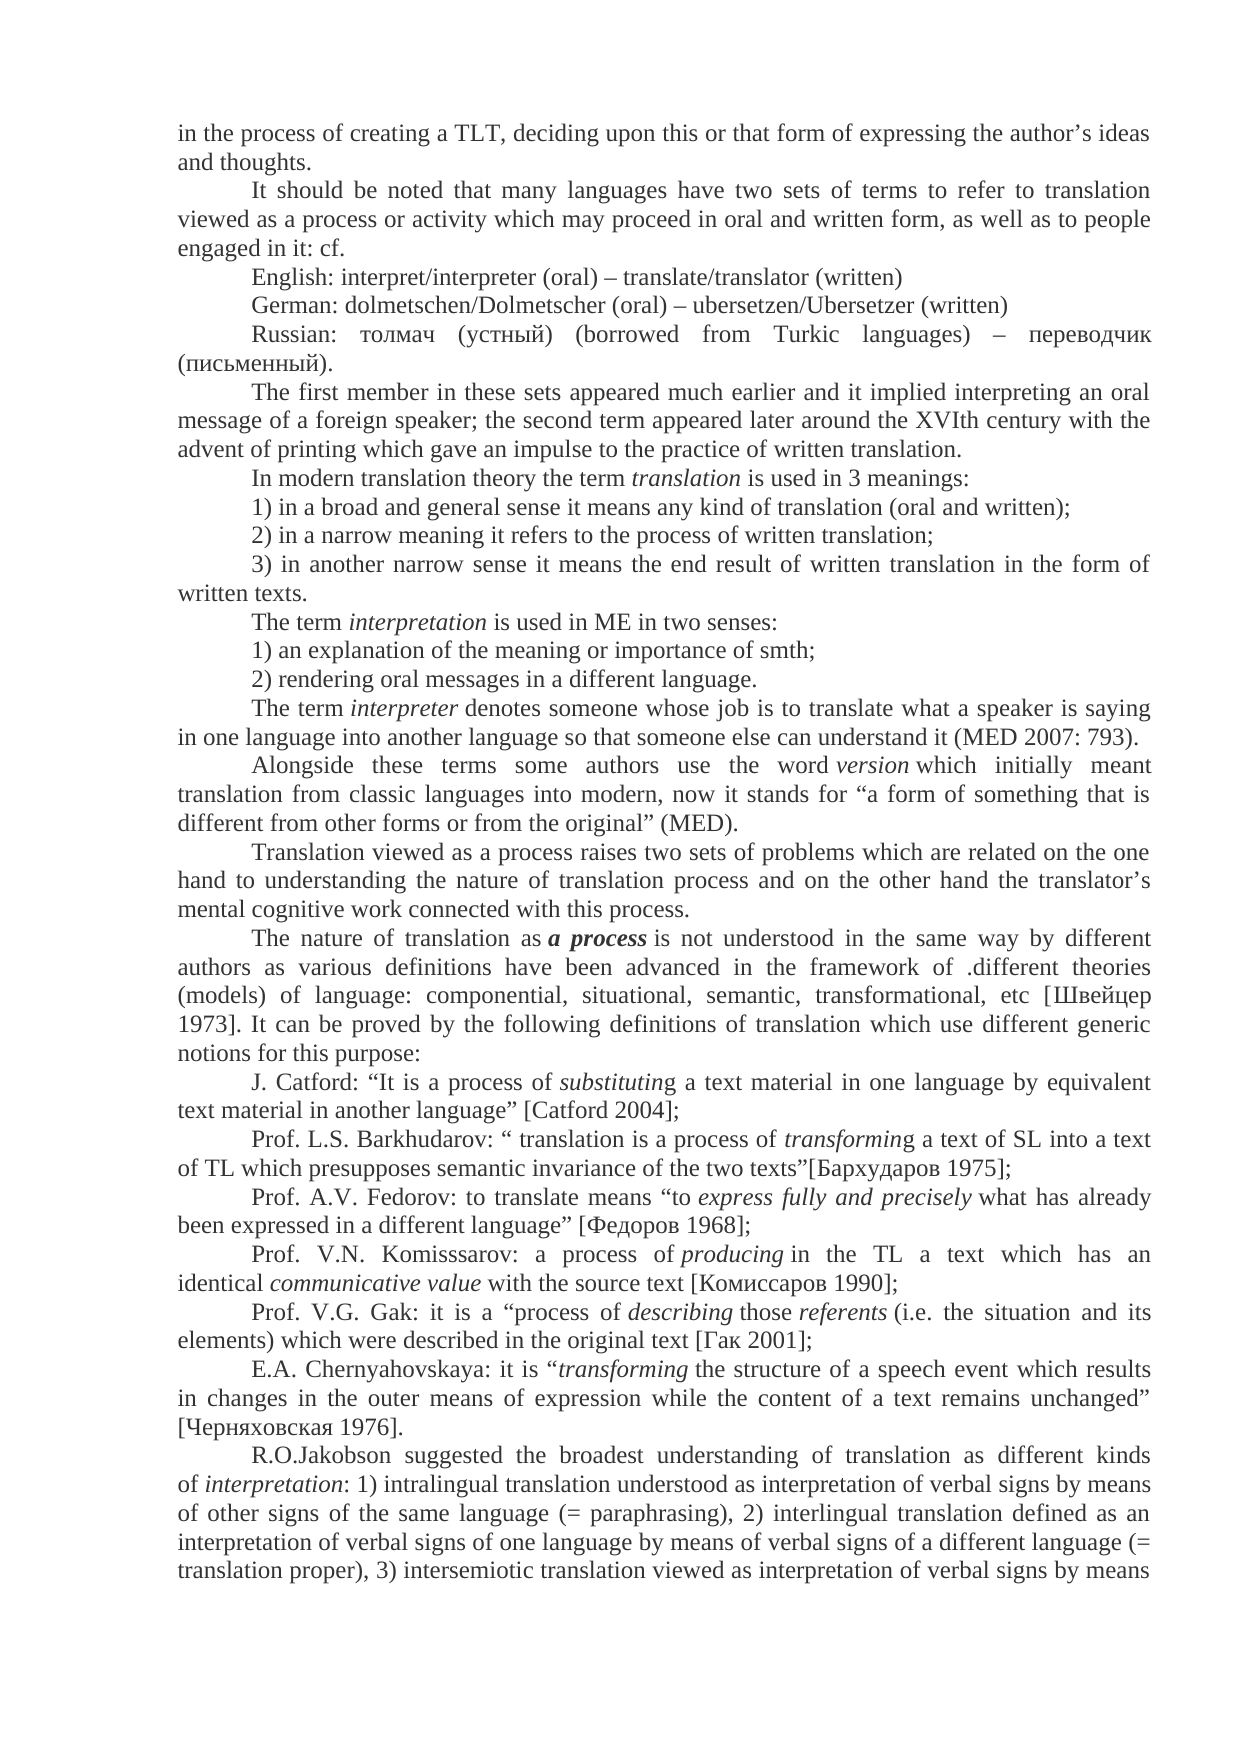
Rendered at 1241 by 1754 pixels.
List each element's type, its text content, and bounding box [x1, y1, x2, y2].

text Alongside these terms some authors use the word version which initially meant translation from classic languages into modern, now it stands for “a form of something that is different from other forms or from the original” (MED). [177, 751, 1152, 837]
text Prof. V.G. Gak: it is a “process of describing those referents (i.e. the situation and its elements) which were described in the original text [Гак 2001]; [177, 1297, 1152, 1354]
text 2) in a narrow meaning it refers to the process of written translation; [177, 521, 1152, 549]
text The nature of translation as a process is not understood in the same way by different authors as various definitions have been advanced in the framework of .different theories (models) of language: componential, situational, semantic, transformational, etc [Швейцер 1973]. It can be proved by the following definitions of translation which use different generic notions for this purpose: [177, 923, 1152, 1067]
text It should be noted that many languages have two sets of terms to refer to translation viewed as a process or activity which may proceed in oral and written form, as well as to people engaged in it: cf. [177, 176, 1152, 262]
text German: dolmetschen/Dolmetscher (oral) – ubersetzen/Ubersetzer (written) [177, 291, 1152, 319]
text The term interpretation is used in ME in two senses: [177, 607, 1152, 636]
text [177, 118, 1152, 176]
text In modern translation theory the term translation is used in 3 meanings: [177, 463, 1152, 492]
text Prof. A.V. Fedorov: to translate means “to express fully and precisely what has already been expressed in a different language” [Федоров 1968]; [177, 1182, 1152, 1239]
text Prof. V.N. Komisssarov: a process of producing in the TL a text which has an identical communicative value with the source text [Комиссаров 1990]; [177, 1239, 1152, 1297]
text 1) an explanation of the meaning or importance of smth; [177, 636, 1152, 664]
text 1) in a broad and general sense it means any kind of translation (oral and written); [177, 492, 1152, 521]
text The first member in these sets appeared much earlier and it implied interpreting an oral message of a foreign speaker; the second term appeared later around the XVIth century with the advent of printing which gave an impulse to the practice of written translation. [177, 377, 1152, 463]
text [177, 1441, 1152, 1584]
text Translation viewed as a process raises two sets of problems which are related on the one hand to understanding the nature of translation process and on the other hand the translator’s mental cognitive work connected with this process. [177, 837, 1152, 923]
text English: interpret/interpreter (oral) – translate/translator (written) [177, 262, 1152, 291]
text Prof. L.S. Barkhudarov: “ translation is a process of transforming a text of SL into a text of TL which presupposes semantic invariance of the two texts”[Бархударов 1975]; [177, 1124, 1152, 1182]
text The term interpreter denotes someone whose job is to translate what a speaker is saying in one language into another language so that someone else can understand it (MED 2007: 793). [177, 693, 1152, 751]
text Russian: толмач (устный) (borrowed from Turkic languages) – переводчик (письменный). [177, 319, 1152, 377]
text J. Catford: “It is a process of substituting a text material in one language by equivalent text material in another language” [Catford 2004]; [177, 1067, 1152, 1124]
text 2) rendering oral messages in a different language. [177, 664, 1152, 693]
text 3) in another narrow sense it means the end result of written translation in the form of written texts. [177, 549, 1152, 607]
text E.A. Chernyahovskaya: it is “transforming the structure of a speech event which results in changes in the outer means of expression while the content of a text remains unchanged” [Черняховская 1976]. [177, 1354, 1152, 1441]
